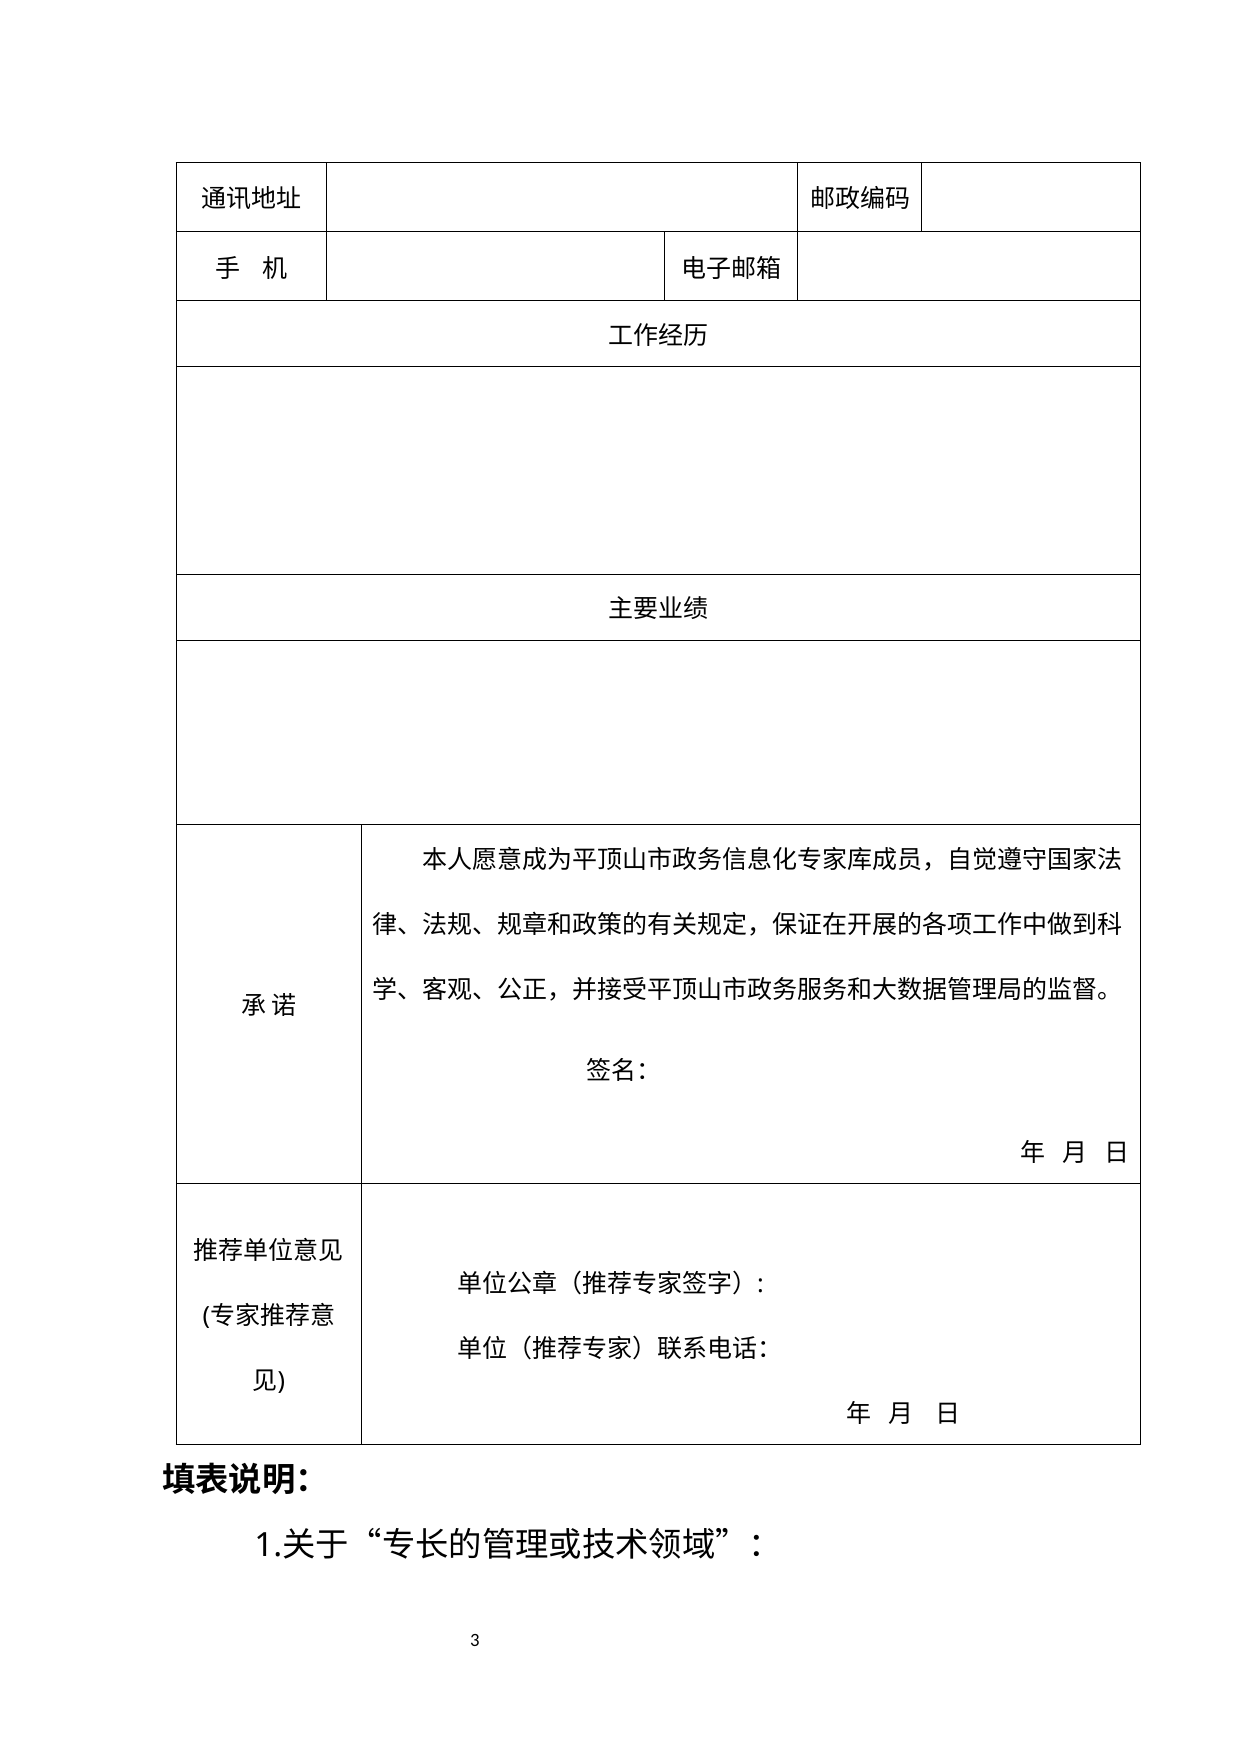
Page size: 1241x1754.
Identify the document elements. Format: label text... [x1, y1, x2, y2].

table_cell [177, 367, 1140, 573]
table_cell [798, 232, 1140, 300]
table_cell 工作经历 [177, 301, 1140, 366]
table_cell 主要业绩 [177, 575, 1140, 639]
text 填表说明： [162, 1445, 1053, 1510]
table_cell 邮政编码 [798, 163, 921, 231]
table_cell 电子邮箱 [665, 232, 797, 300]
table_cell 本人愿意成为平顶山市政务信息化专家库成员，自觉遵守国家法律、法规、规章和政策的有关规定，保证在开展的各项工作中做到科学、客观、公正，并接受平顶山市政务服务和大数据管理局的监督。 签名： 年 月 日 [362, 825, 1140, 1183]
table_cell 通讯地址 [177, 163, 326, 231]
table_cell 推荐单位意见(专家推荐意见) [177, 1184, 361, 1444]
list 关于“专长的管理或技术领域”： [189, 1510, 1053, 1575]
table_cell 承 诺 [177, 825, 361, 1183]
table_cell [327, 163, 797, 231]
table_cell [922, 163, 1140, 231]
table_cell [177, 641, 1140, 824]
table_cell [327, 232, 664, 300]
table_cell 手 机 [177, 232, 326, 300]
table_cell 单位公章（推荐专家签字）: 单位（推荐专家）联系电话： 年 月 日 [362, 1184, 1140, 1444]
